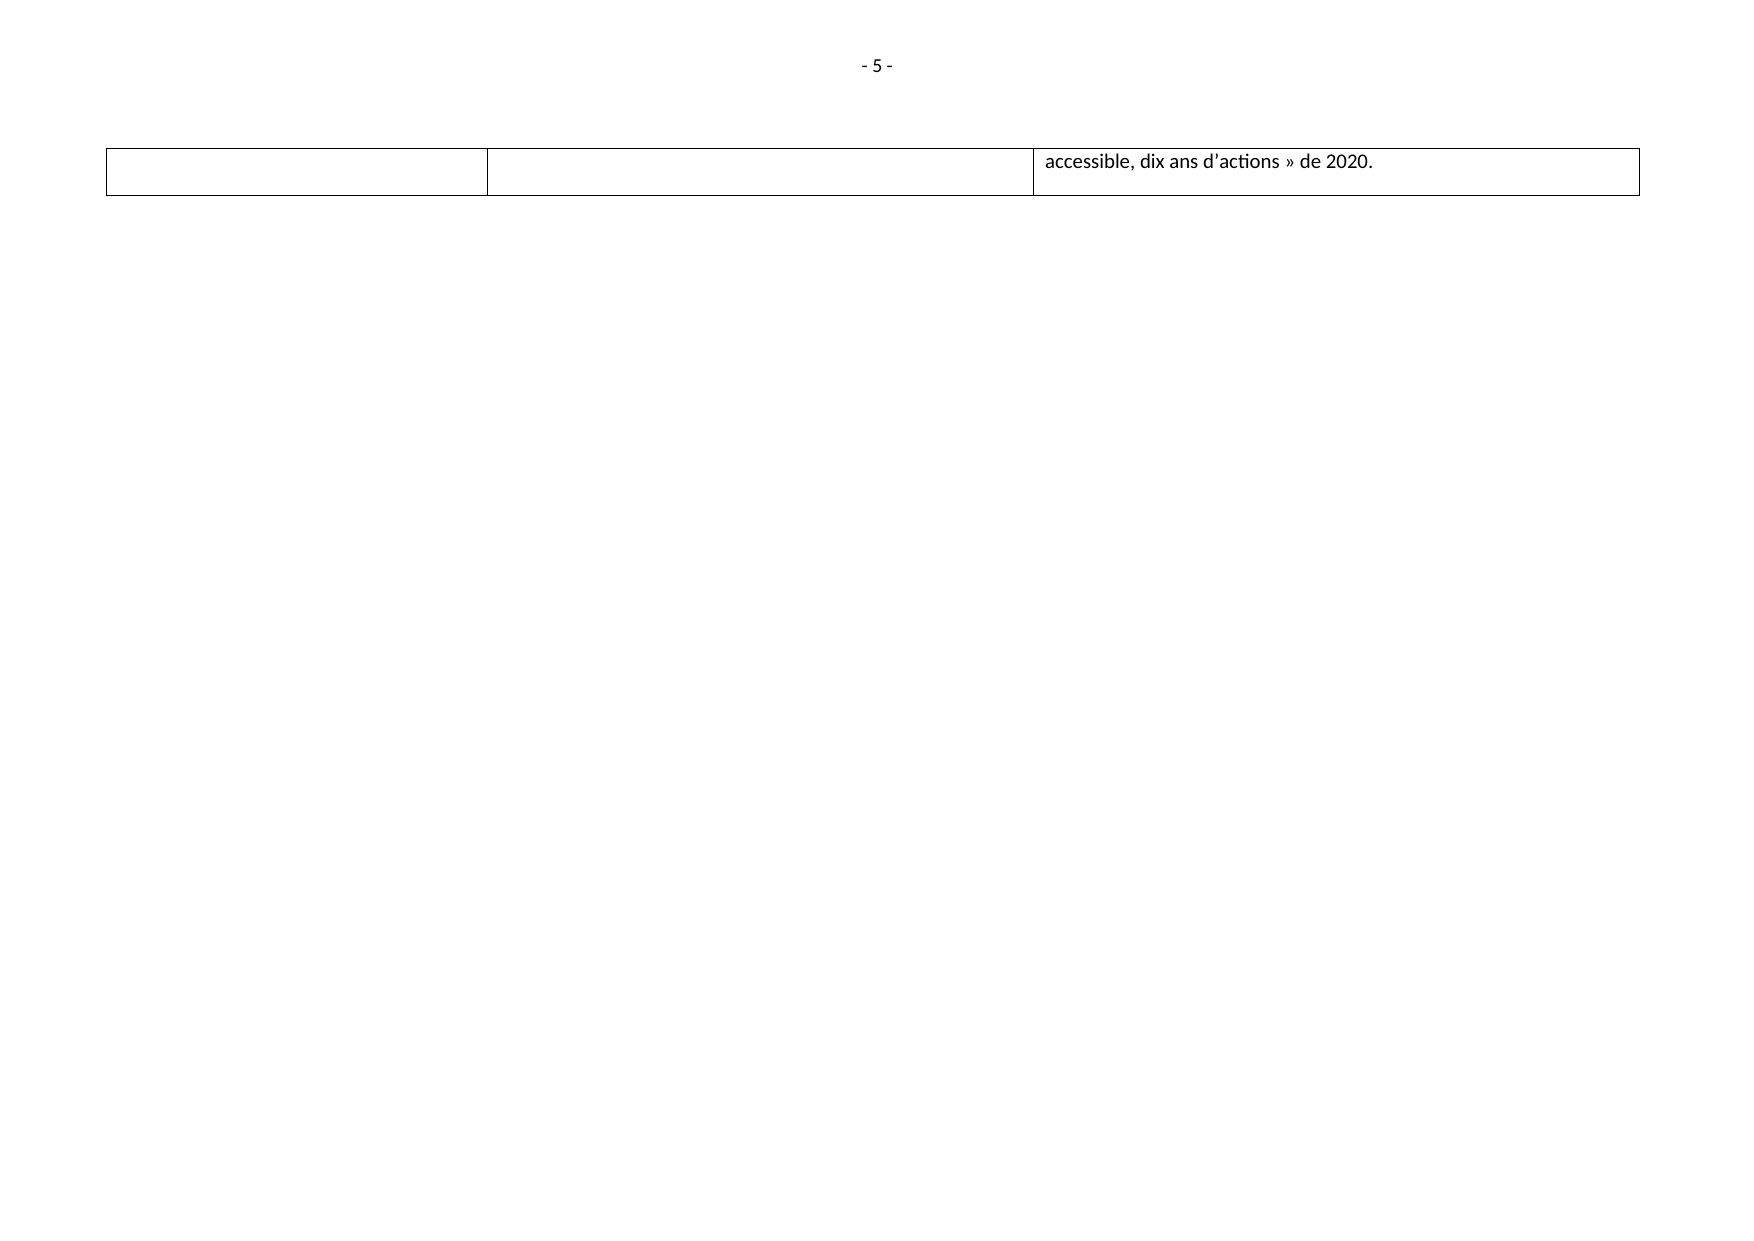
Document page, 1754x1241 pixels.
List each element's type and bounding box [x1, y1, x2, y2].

table_cell [1034, 149, 1639, 195]
table_cell [107, 149, 487, 195]
table_cell [488, 149, 1033, 195]
